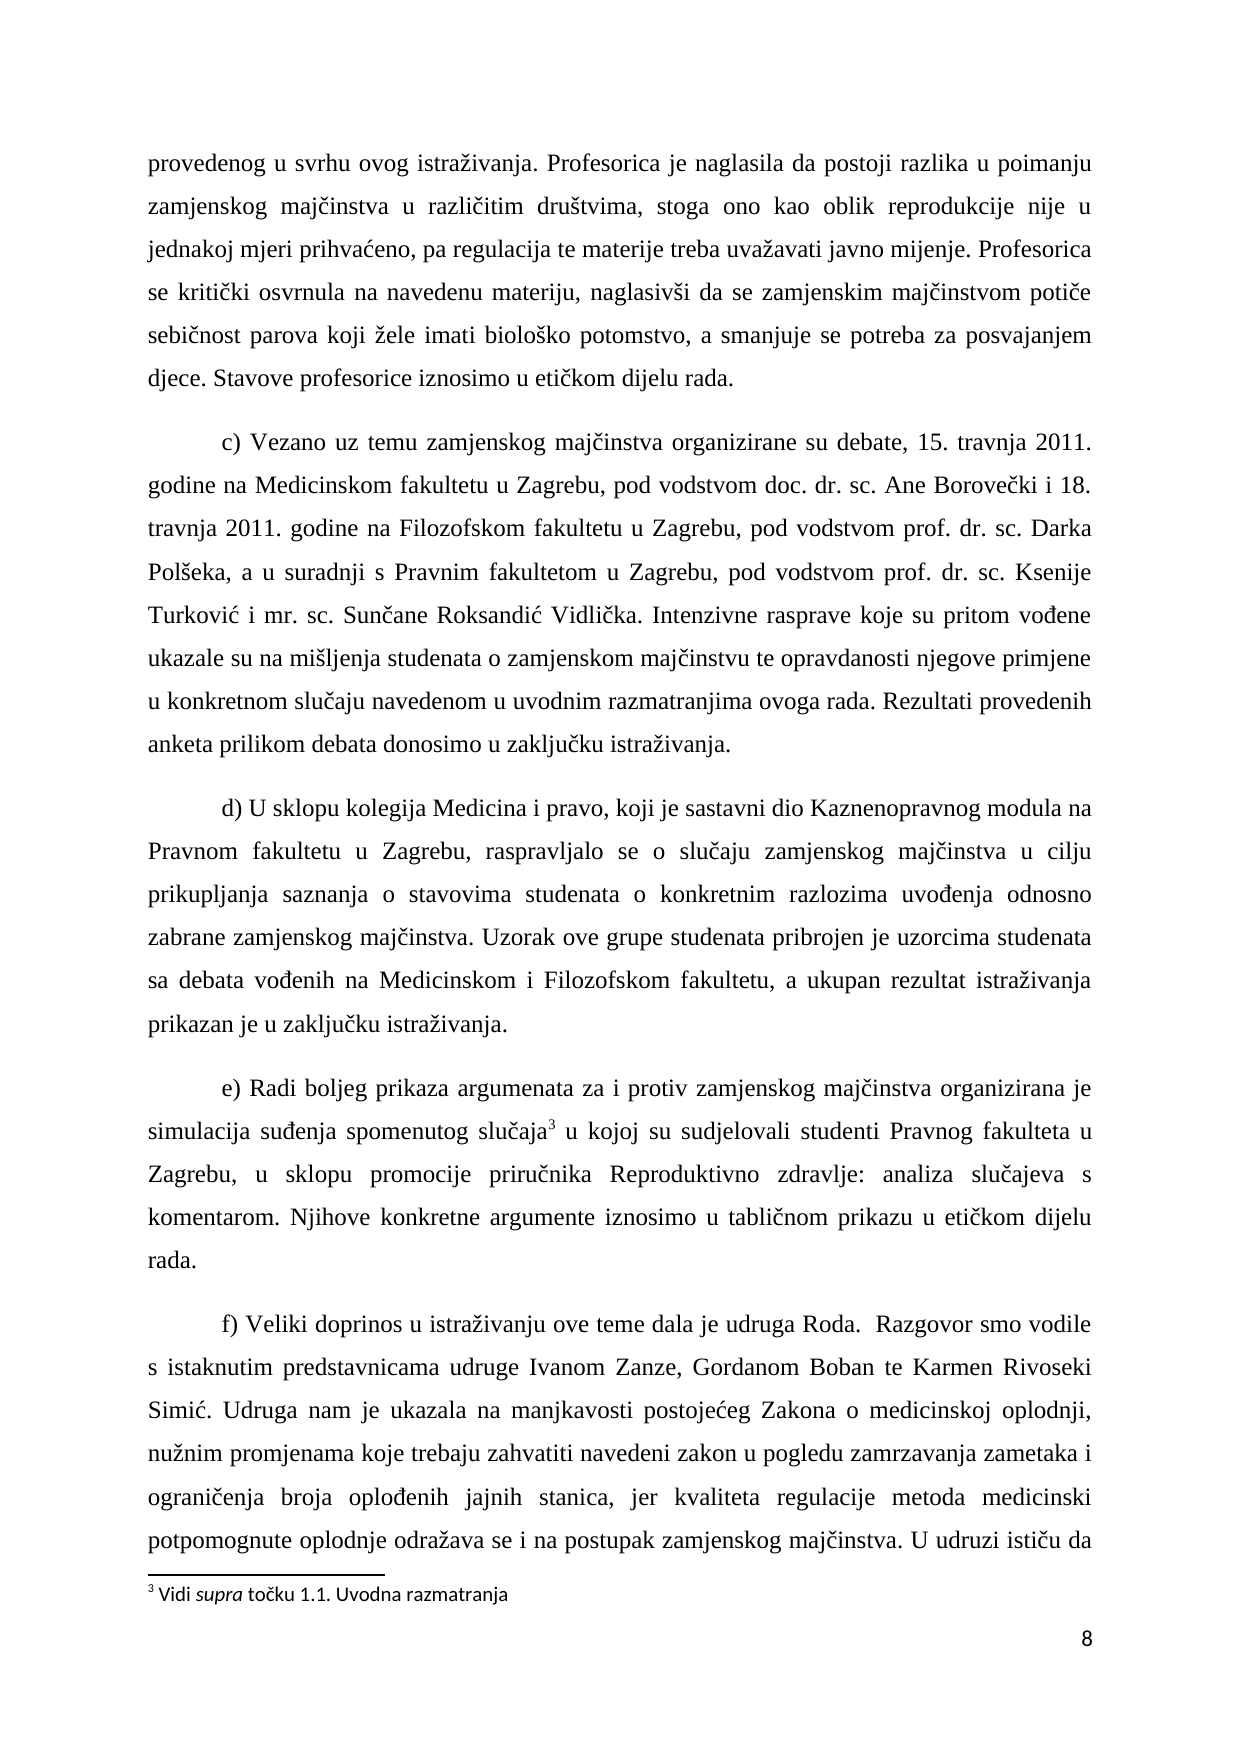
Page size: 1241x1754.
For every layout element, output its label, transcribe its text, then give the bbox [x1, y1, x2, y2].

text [148, 148, 1093, 392]
text c) Vezano uz temu zamjenskog majčinstva organizirane su debate, 15. travnja 2011. godine na Medicinskom fakultetu u Zagrebu, pod vodstvom doc. dr. sc. Ane Borovečki i 18. travnja 2011. godine na Filozofskom fakultetu u Zagrebu, pod vodstvom prof. dr. sc. Darka Polšeka, a u suradnji s Pravnim fakultetom u Zagrebu, pod vodstvom prof. dr. sc. Ksenije Turković i mr. sc. Sunčane Roksandić Vidlička. Intenzivne rasprave koje su pritom vođene ukazale su na mišljenja studenata o zamjenskom majčinstvu te opravdanosti njegove primjene u konkretnom slučaju navedenom u uvodnim razmatranjima ovoga rada. Rezultati provedenih anketa prilikom debata donosimo u zaključku istraživanja. [148, 427, 1093, 758]
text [148, 1309, 1093, 1553]
text e) Radi boljeg prikaza argumenata za i protiv zamjenskog majčinstva organizirana je simulacija suđenja spomenutog slučaja u kojoj su sudjelovali studenti Pravnog fakulteta u Zagrebu, u sklopu promocije priručnika Reproduktivno zdravlje: analiza slučajeva s komentarom. Njihove konkretne argumente iznosimo u tabličnom prikazu u etičkom dijelu rada. [148, 1073, 1093, 1274]
text d) U sklopu kolegija Medicina i pravo, koji je sastavni dio Kaznenopravnog modula na Pravnom fakultetu u Zagrebu, raspravljalo se o slučaju zamjenskog majčinstva u cilju prikupljanja saznanja o stavovima studenata o konkretnim razlozima uvođenja odnosno zabrane zamjenskog majčinstva. Uzorak ove grupe studenata pribrojen je uzorcima studenata sa debata vođenih na Medicinskom i Filozofskom fakultetu, a ukupan rezultat istraživanja prikazan je u zaključku istraživanja. [148, 793, 1093, 1037]
